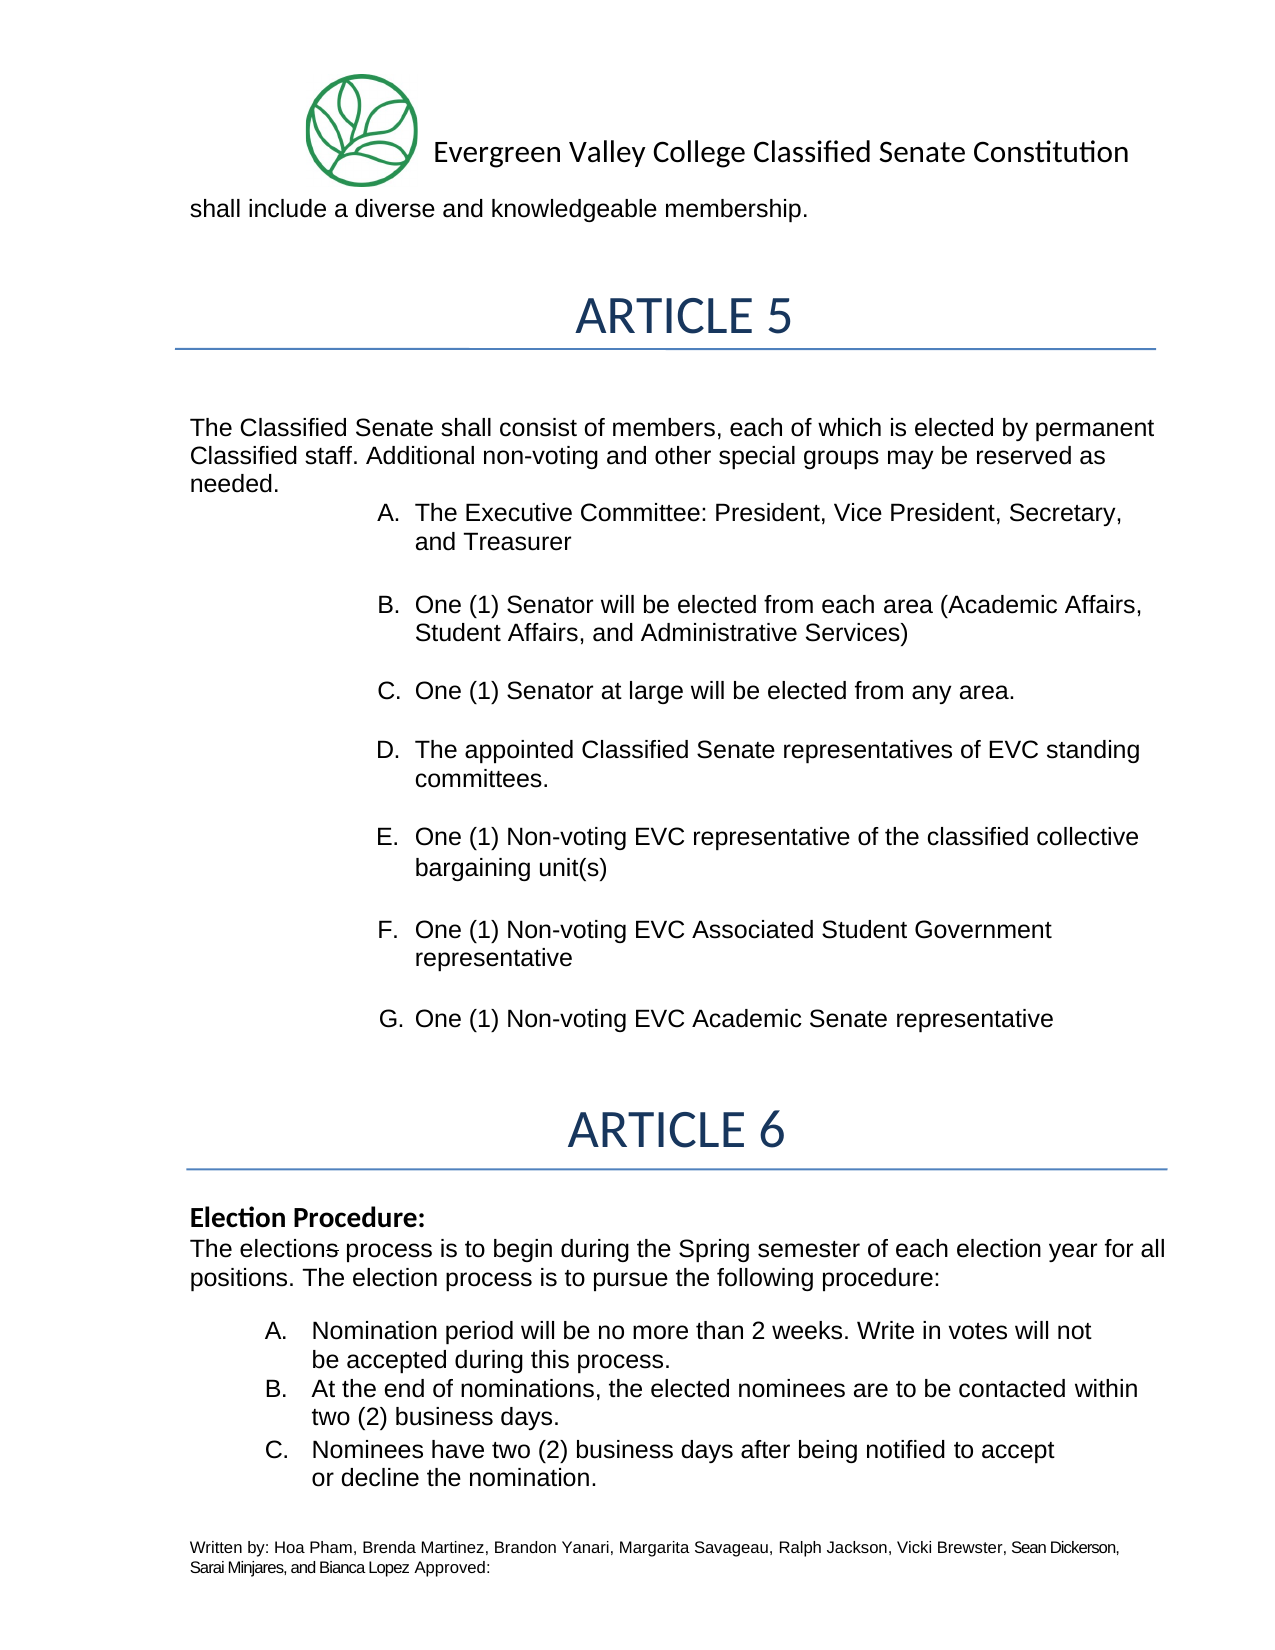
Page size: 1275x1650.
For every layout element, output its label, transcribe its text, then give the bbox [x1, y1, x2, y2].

list One (1) Senator at large will be elected from any area. [377, 676, 1179, 705]
text ARTICLE 5 [189, 281, 1179, 347]
subtitle Election Procedure: [189, 1199, 1179, 1234]
text The elections process is to begin during the Spring semester of each election year for all positions. The election process is to pursue the following procedure: [189, 1235, 1179, 1292]
list The Executive Committee: President, Vice President, Secretary, and Treasurer [377, 498, 1132, 556]
list One (1) Senator will be elected from each area (Academic Affairs, Student Affairs, and Administrative Services) [377, 590, 1179, 647]
list One (1) Non-voting EVC Academic Senate representative [378, 1004, 1179, 1033]
text The Classified Senate shall consist of members, each of which is elected by permanent Classified staff. Additional non-voting and other special groups may be reserved as needed. [189, 414, 1157, 498]
list One (1) Non-voting EVC Associated Student Government representative [377, 914, 1179, 972]
list Nominees have two (2) business days after being notified to accept or decline the nomination. [264, 1436, 1068, 1492]
list At the end of nominations, the elected nominees are to be contacted within two (2) business days. [264, 1374, 1138, 1431]
list One (1) Non-voting EVC representative of the classified collective bargaining unit(s) [376, 822, 1142, 881]
list The appointed Classified Senate representatives of EVC standing committees. [376, 735, 1179, 793]
subtitle ARTICLE 6 [565, 1095, 788, 1161]
picture [305, 74, 418, 187]
text shall include a diverse and knowledgeable membership. [189, 193, 1179, 222]
list Nomination period will be no more than 2 weeks. Write in votes will not be accepted during this process. [264, 1317, 1118, 1374]
